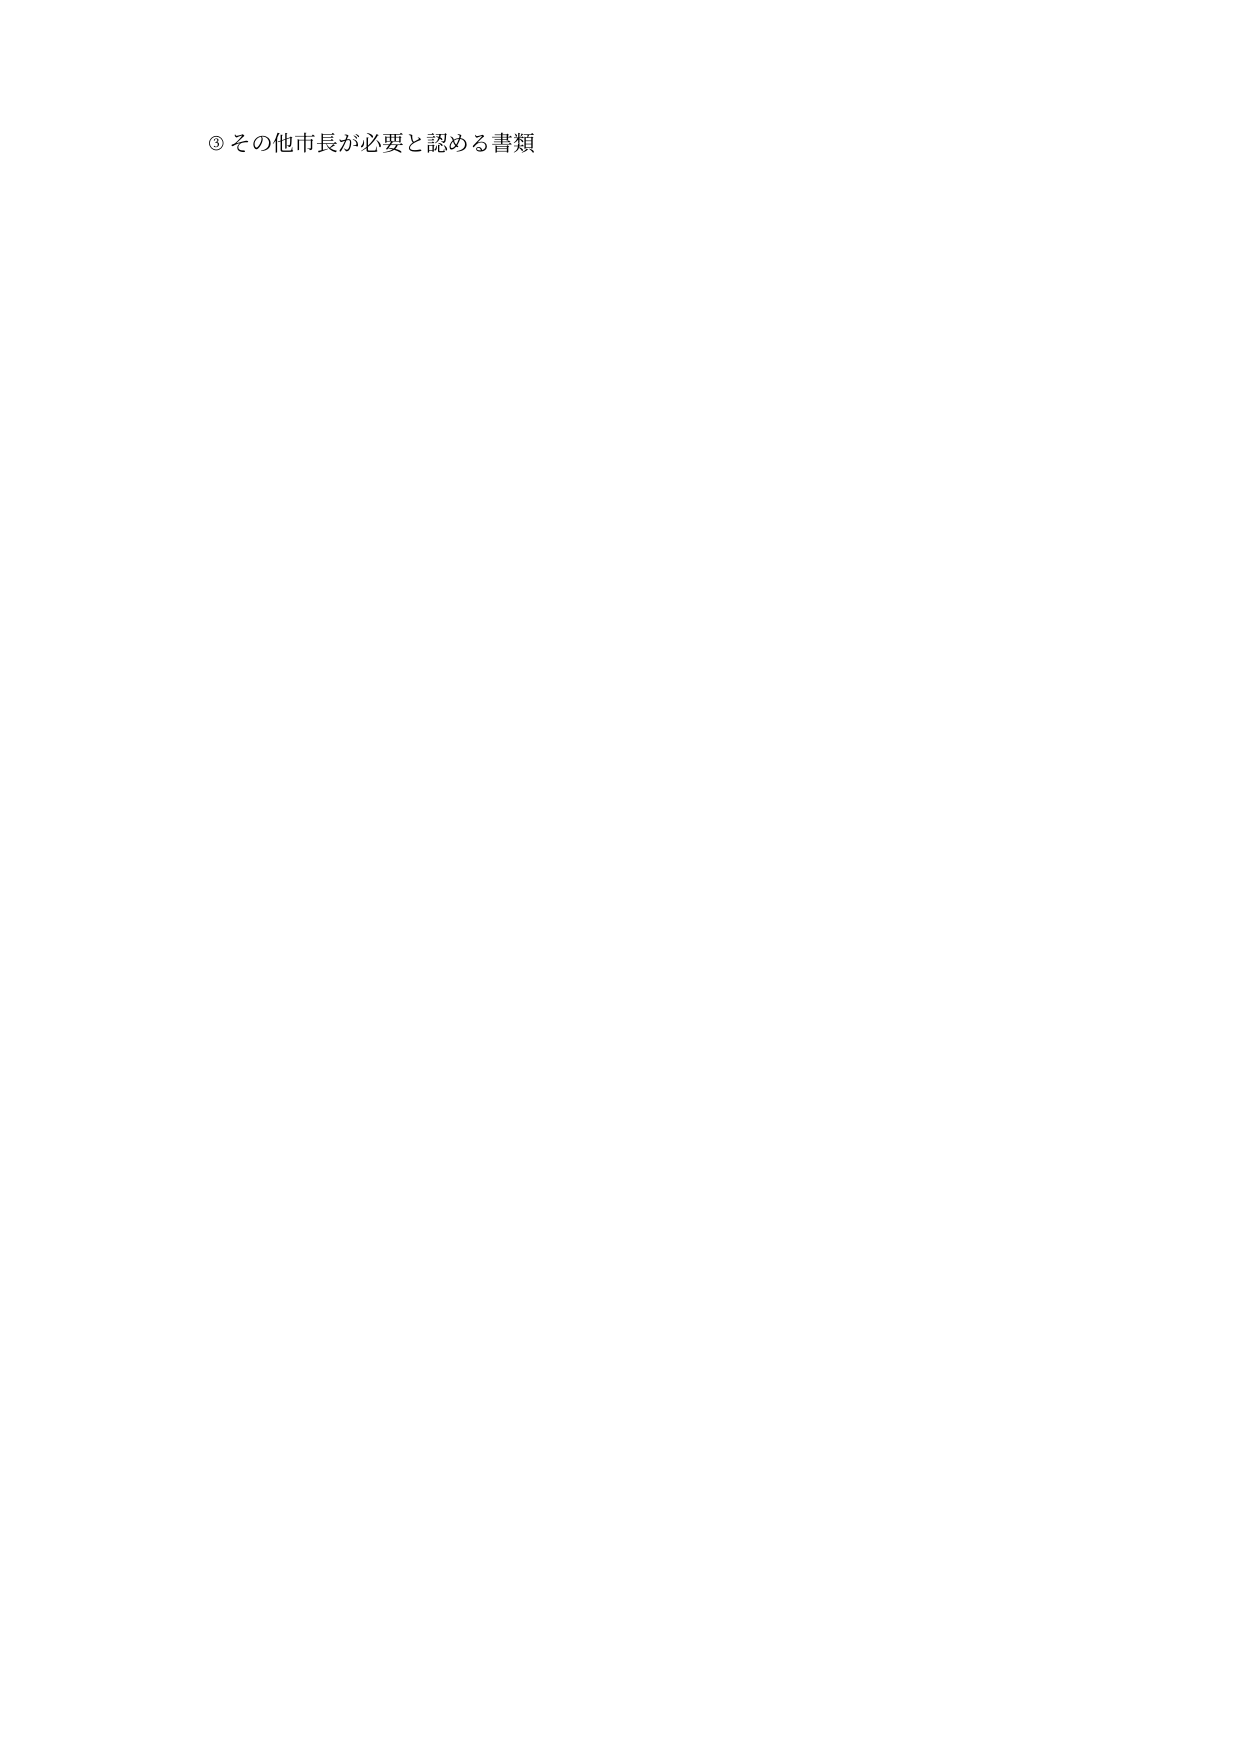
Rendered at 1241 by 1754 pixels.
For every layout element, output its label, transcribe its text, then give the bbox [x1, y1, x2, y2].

text ③その他市長が必要と認める書類 [186, 126, 1088, 158]
